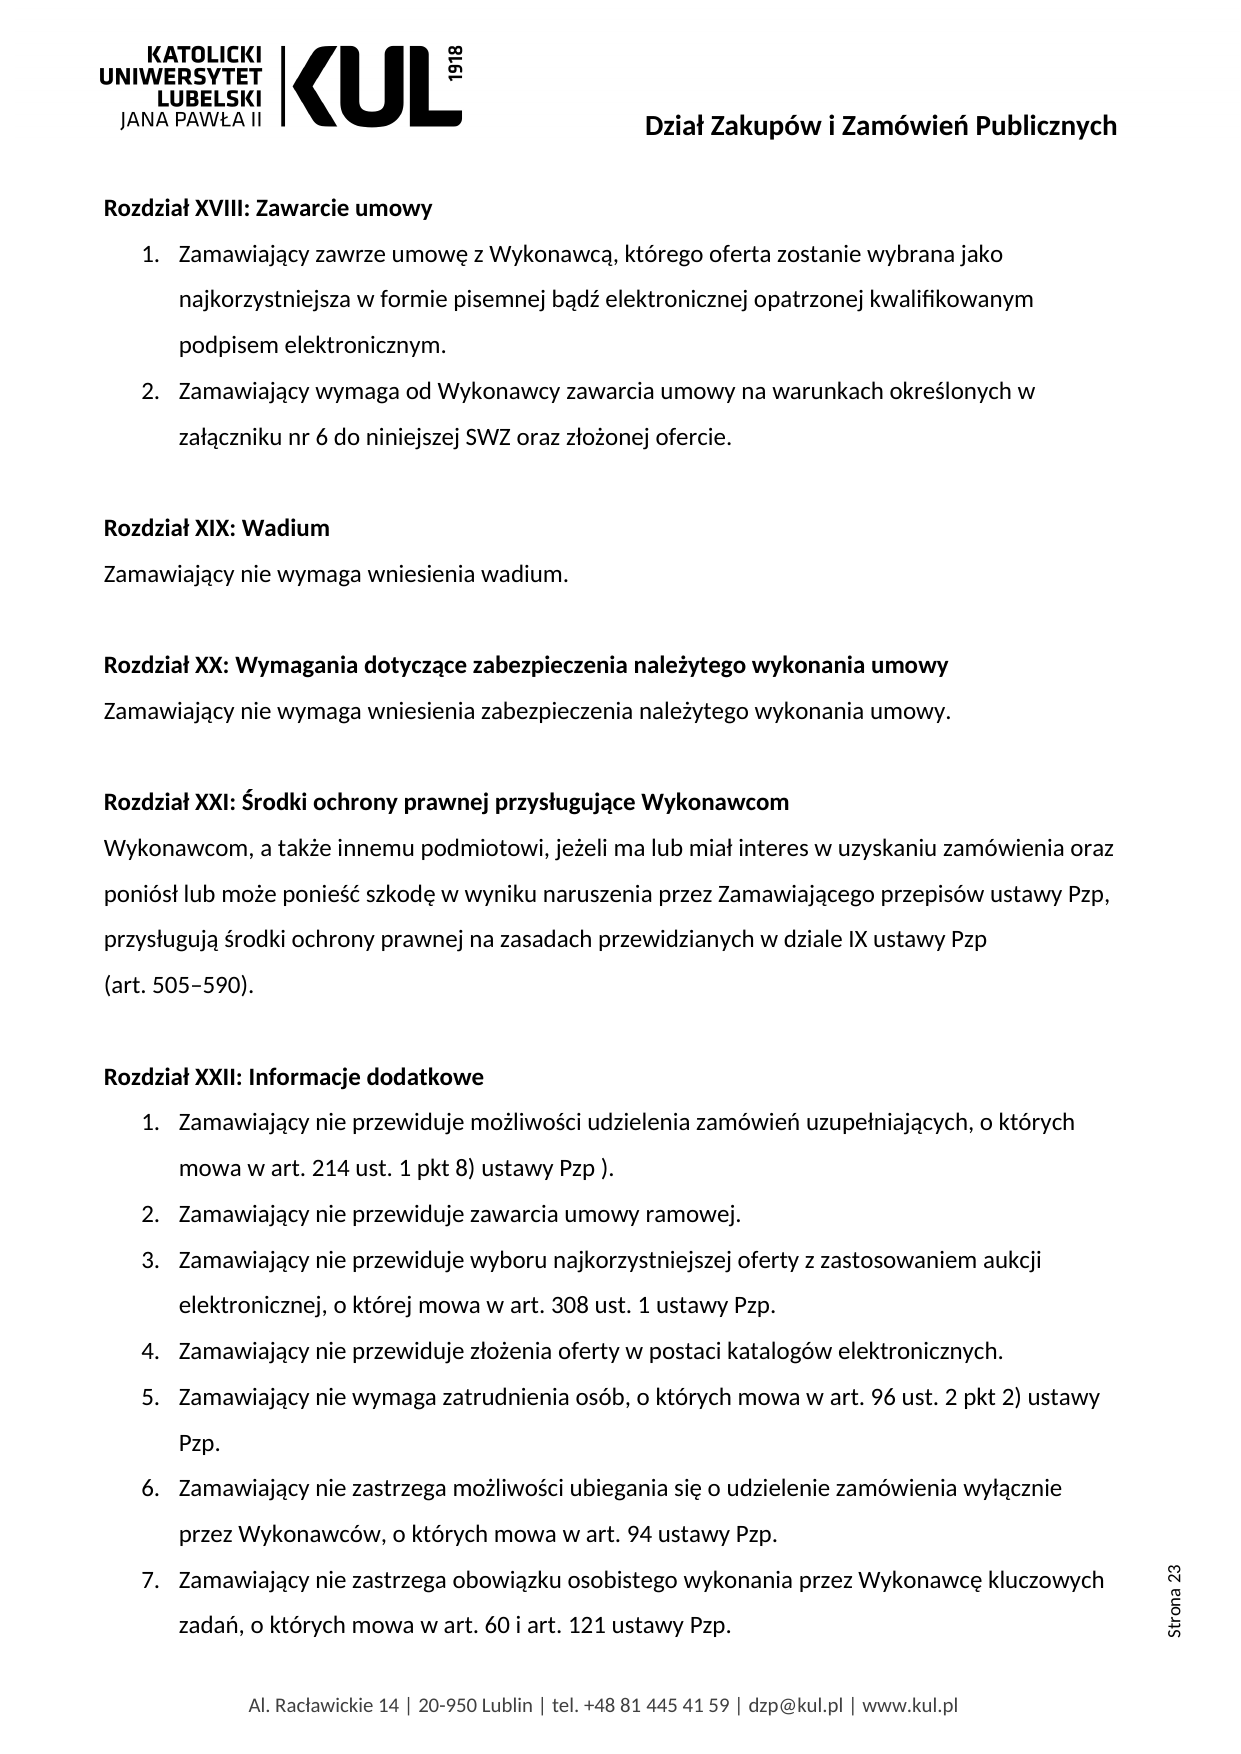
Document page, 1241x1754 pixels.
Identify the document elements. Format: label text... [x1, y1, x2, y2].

text Wykonawcom, a także innemu podmiotowi, jeżeli ma lub miał interes w uzyskaniu zamówienia oraz poniósł lub może ponieść szkodę w wyniku naruszenia przez Zamawiającego przepisów ustawy Pzp, przysługują środki ochrony prawnej na zasadach przewidzianych w dziale IX ustawy Pzp (art. 505–590). [103, 832, 1122, 1000]
list Zamawiający wymaga od Wykonawcy zawarcia umowy na warunkach określonych w załączniku nr 6 do niniejszej SWZ oraz złożonej ofercie. [141, 375, 1122, 451]
list Zamawiający nie przewiduje wyboru najkorzystniejszej oferty z zastosowaniem aukcji elektronicznej, o której mowa w art. 308 ust. 1 ustawy Pzp. [141, 1244, 1122, 1320]
picture [773, 123, 779, 132]
text Zamawiający nie wymaga wniesienia wadium. [103, 558, 1122, 588]
text Rozdział XXI: Środki ochrony prawnej przysługujące Wykonawcom [103, 786, 1122, 817]
list Zamawiający nie przewiduje złożenia oferty w postaci katalogów elektronicznych. [141, 1335, 1122, 1366]
text Rozdział XIX: Wadium [103, 512, 1122, 543]
text Zamawiający nie wymaga wniesienia zabezpieczenia należytego wykonania umowy. [103, 695, 1122, 726]
list Zamawiający nie zastrzega obowiązku osobistego wykonania przez Wykonawcę kluczowych zadań, o których mowa w art. 60 i art. 121 ustawy Pzp. [141, 1564, 1122, 1640]
list Zamawiający nie przewiduje możliwości udzielenia zamówień uzupełniających, o których mowa w art. 214 ust. 1 pkt 8) ustawy Pzp ). [141, 1107, 1122, 1183]
text Rozdział XX: Wymagania dotyczące zabezpieczenia należytego wykonania umowy [103, 649, 1122, 680]
list Zamawiający nie przewiduje zawarcia umowy ramowej. [141, 1198, 1122, 1228]
text Rozdział XXII: Informacje dodatkowe [103, 1061, 1122, 1091]
list Zamawiający nie wymaga zatrudnienia osób, o których mowa w art. 96 ust. 2 pkt 2) ustawy Pzp. [141, 1381, 1122, 1457]
list Zamawiający zawrze umowę z Wykonawcą, którego oferta zostanie wybrana jako najkorzystniejsza w formie pisemnej bądź elektronicznej opatrzonej kwalifikowanym podpisem elektronicznym. [141, 238, 1122, 360]
list Zamawiający nie zastrzega możliwości ubiegania się o udzielenie zamówienia wyłącznie przez Wykonawców, o których mowa w art. 94 ustawy Pzp. [141, 1472, 1122, 1549]
picture [15, 0, 1241, 138]
text Rozdział XVIII: Zawarcie umowy [103, 192, 1122, 222]
